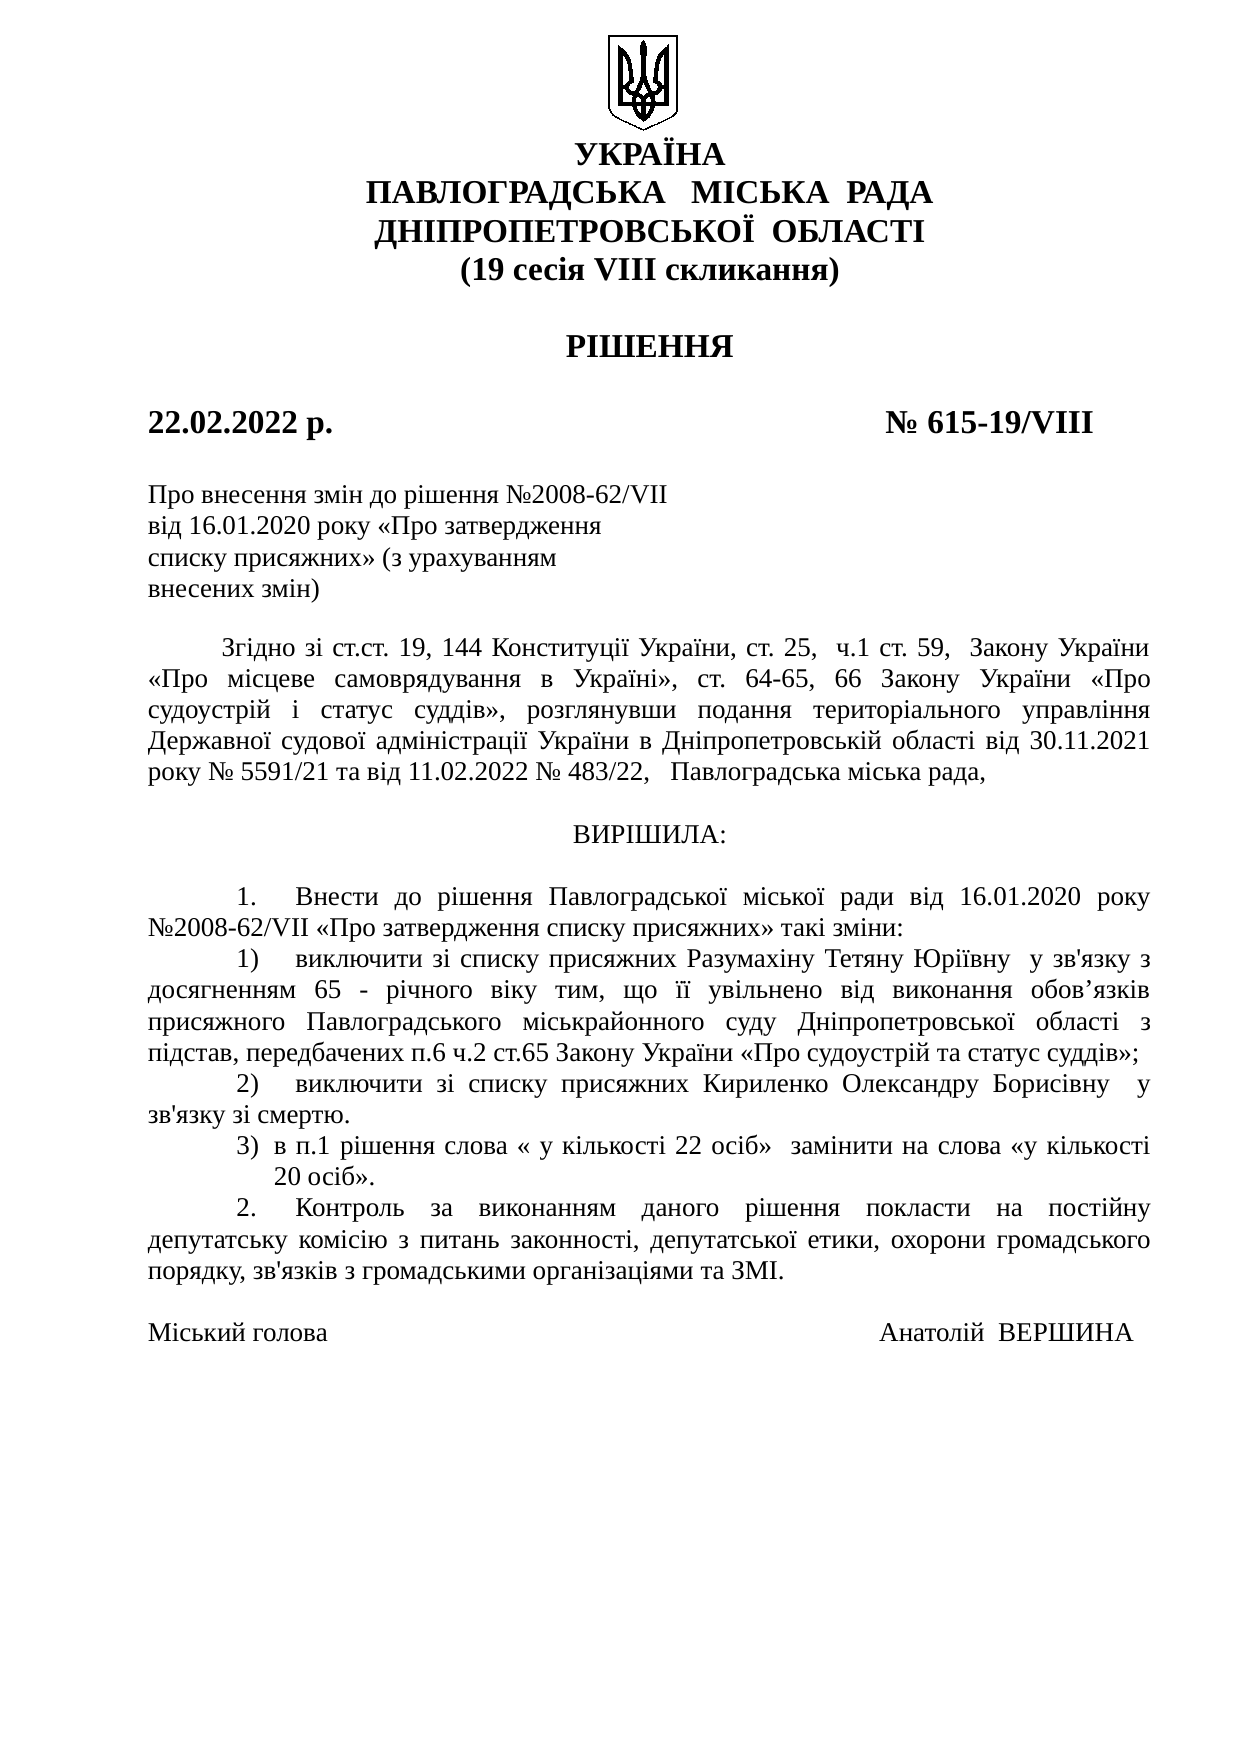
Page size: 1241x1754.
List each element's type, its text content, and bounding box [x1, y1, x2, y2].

list виключити зі списку присяжних Кириленко Олександру Борисівну у зв'язку зі смертю. [148, 1067, 1152, 1129]
list Внести до рішення Павлоградської міської ради від 16.01.2020 року №2008-62/VІІ «Про затвердження списку присяжних» такі зміни: [148, 880, 1152, 942]
text ДНІПРОПЕТРОВСЬКОЇ ОБЛАСТІ [148, 211, 1152, 249]
text Міський голова Анатолій ВЕРШИНА [148, 1316, 1152, 1347]
text ВИРІШИЛА: [148, 818, 1152, 849]
text списку присяжних» (з урахуванням [148, 541, 1152, 572]
text Згідно зі ст.ст. 19, 144 Конституції України, ст. 25, ч.1 ст. 59, Закону України «Про місцеве самоврядування в Україні», ст. 64-65, 66 Закону України «Про судоустрій і статус суддів», розглянувши подання територіального управління Державної судової адміністрації України в Дніпропетровській області від 30.11.2021 року № 5591/21 та від 11.02.2022 № 483/22, Павлоградська міська рада, [148, 631, 1152, 787]
list в п.1 рішення слова « у кількості 22 осіб» замінити на слова «у кількості 20 осіб». [236, 1129, 1152, 1192]
text УКРАЇНА [148, 134, 1152, 173]
list виключити зі списку присяжних Разумахіну Тетяну Юріївну у зв'язку з досягненням 65 - річного віку тим, що її увільнено від виконання обов’язків присяжного Павлоградського міськрайонного суду Дніпропетровської області з підстав, передбачених п.6 ч.2 ст.65 Закону України «Про судоустрій та статус суддів»; [148, 942, 1152, 1067]
text Про внесення змін до рішення №2008-62/VІІ [148, 478, 1152, 509]
text (19 сесія VIIІ скликання) [148, 249, 1152, 288]
list Контроль за виконанням даного рішення покласти на постійну депутатську комісію з питань законності, депутатської етики, охорони громадського порядку, зв'язків з громадськими організаціями та ЗМІ. [148, 1192, 1152, 1285]
picture [601, 29, 684, 135]
text РІШЕННЯ [148, 326, 1152, 364]
text ПАВЛОГРАДСЬКА МІСЬКА РАДА [148, 173, 1152, 211]
text 22.02.2022 p. № 615-19/VІІI [148, 403, 1152, 441]
text від 16.01.2020 року «Про затвердження [148, 509, 1152, 541]
text внесених змін) [148, 572, 1152, 603]
